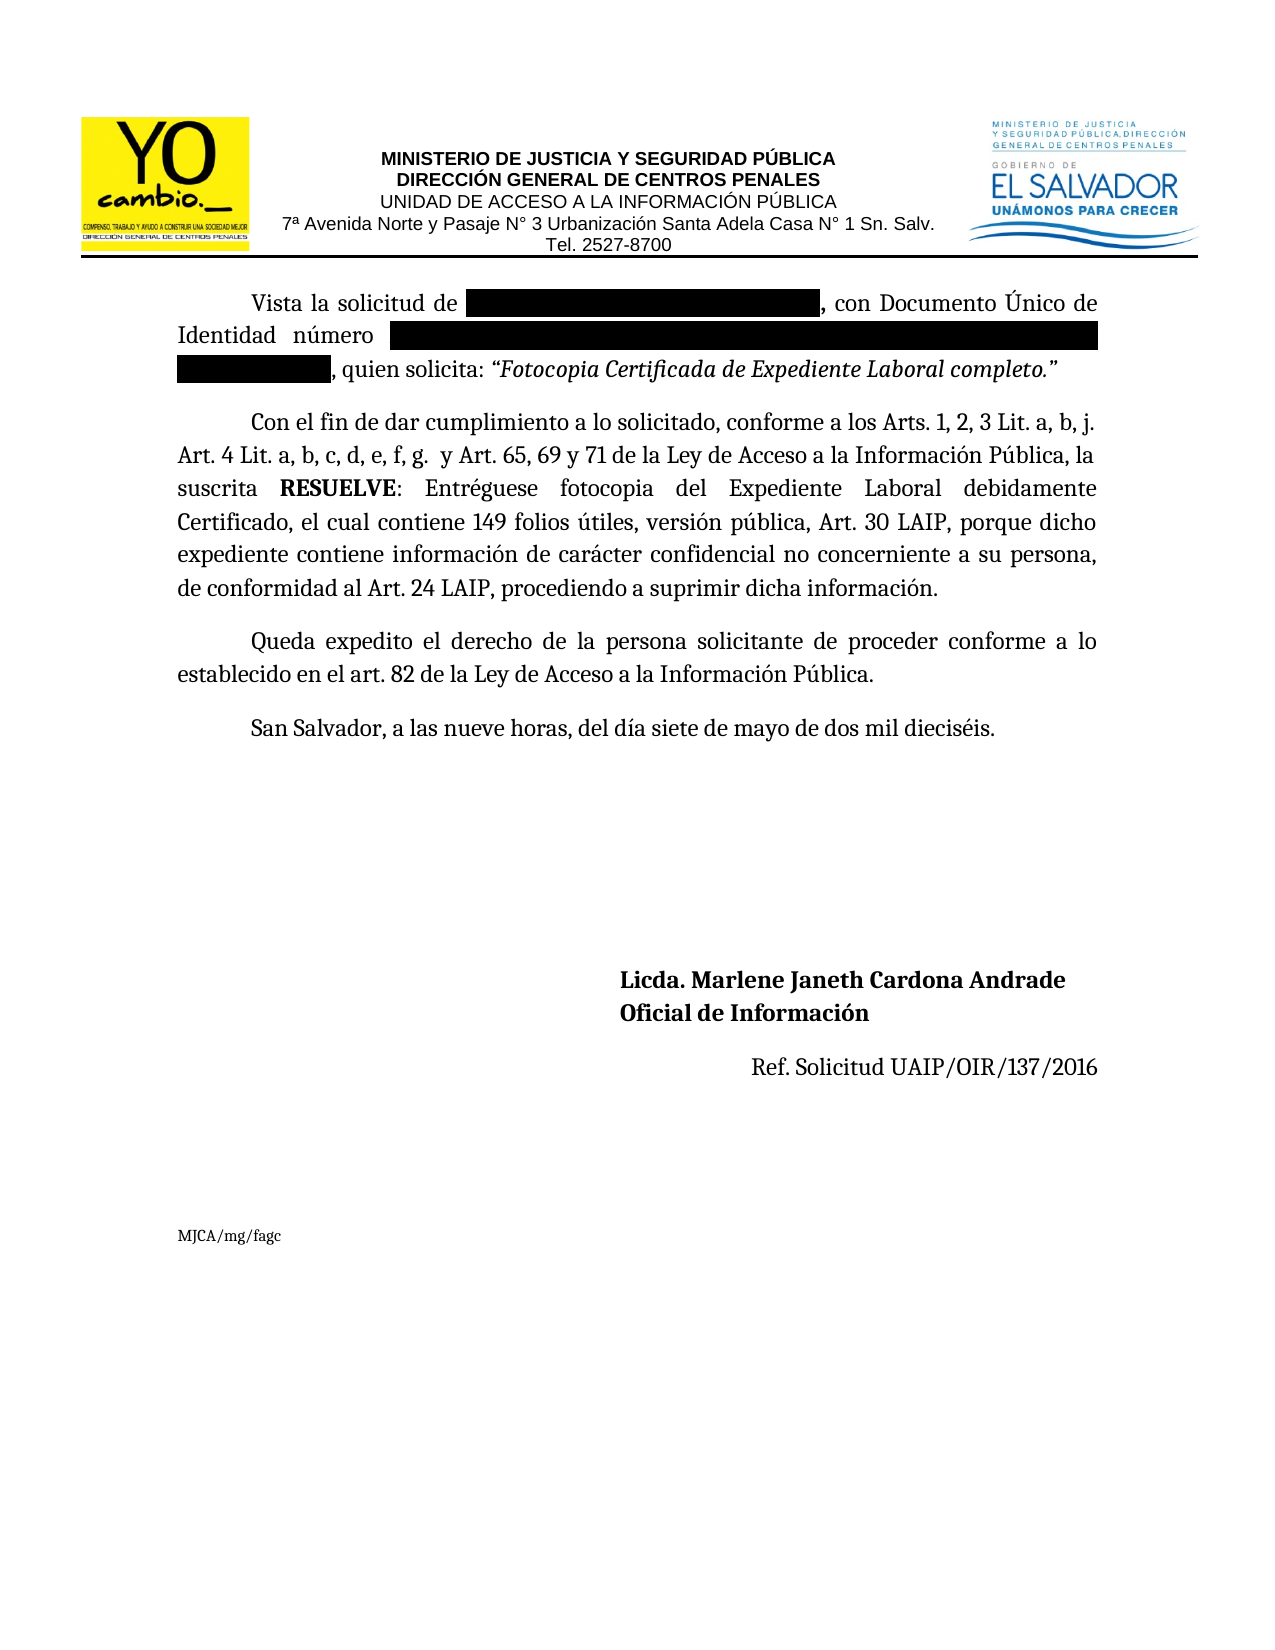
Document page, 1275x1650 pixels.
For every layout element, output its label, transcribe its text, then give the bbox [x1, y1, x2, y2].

text 7ª Avenida Norte y Pasaje N° 3 Urbanización Santa Adela Casa N° 1 Sn. Salv. [250, 212, 967, 234]
picture [81, 117, 250, 251]
text Vista la solicitud de XXXXXXXXXXXXXXXXXXXXXXX, con Documento Único de Identidad número XXXXXXXXXXXXXXXXXXXXXXXXXXXXXXXXXXXXXXXXXXXXXX XXXXXXXXXX, quien solicita: “Fotocopia Certificada de Expediente Laboral completo.” [177, 288, 1098, 383]
text Licda. Marlene Janeth Cardona Andrade [546, 966, 1098, 995]
text Tel. 2527-8700 [177, 234, 1098, 255]
text Con el fin de dar cumplimiento a lo solicitado, conforme a los Arts. 1, 2, 3 Lit. a, b, j. Art. 4 Lit. a, b, c, d, e, f, g. y Art. 65, 69 y 71 de la Ley de Acceso a la Información Pública, la suscrita RESUELVE: Entréguese fotocopia del Expediente Laboral debidamente Certificado, el cual contiene 149 folios útiles, versión pública, Art. 30 LAIP, porque dicho expediente contiene información de carácter confidencial no concerniente a su persona, de conformidad al Art. 24 LAIP, procediendo a suprimir dicha información. [177, 408, 1098, 602]
text DIRECCIÓN GENERAL DE CENTROS PENALES [250, 169, 967, 191]
text MINISTERIO DE JUSTICIA Y SEGURIDAD PÚBLICA [250, 148, 967, 169]
text UNIDAD DE ACCESO A LA INFORMACIÓN PÚBLICA [250, 191, 967, 212]
text San Salvador, a las nueve horas, del día siete de mayo de dos mil dieciséis. [177, 714, 1098, 743]
picture [967, 118, 1201, 252]
text MJCA/mg/fagc [177, 1227, 1098, 1246]
text Ref. Solicitud UAIP/OIR/137/2016 [177, 1053, 1098, 1082]
text Oficial de Información [546, 999, 1098, 1028]
text Queda expedito el derecho de la persona solicitante de proceder conforme a lo establecido en el art. 82 de la Ley de Acceso a la Información Pública. [177, 627, 1098, 689]
